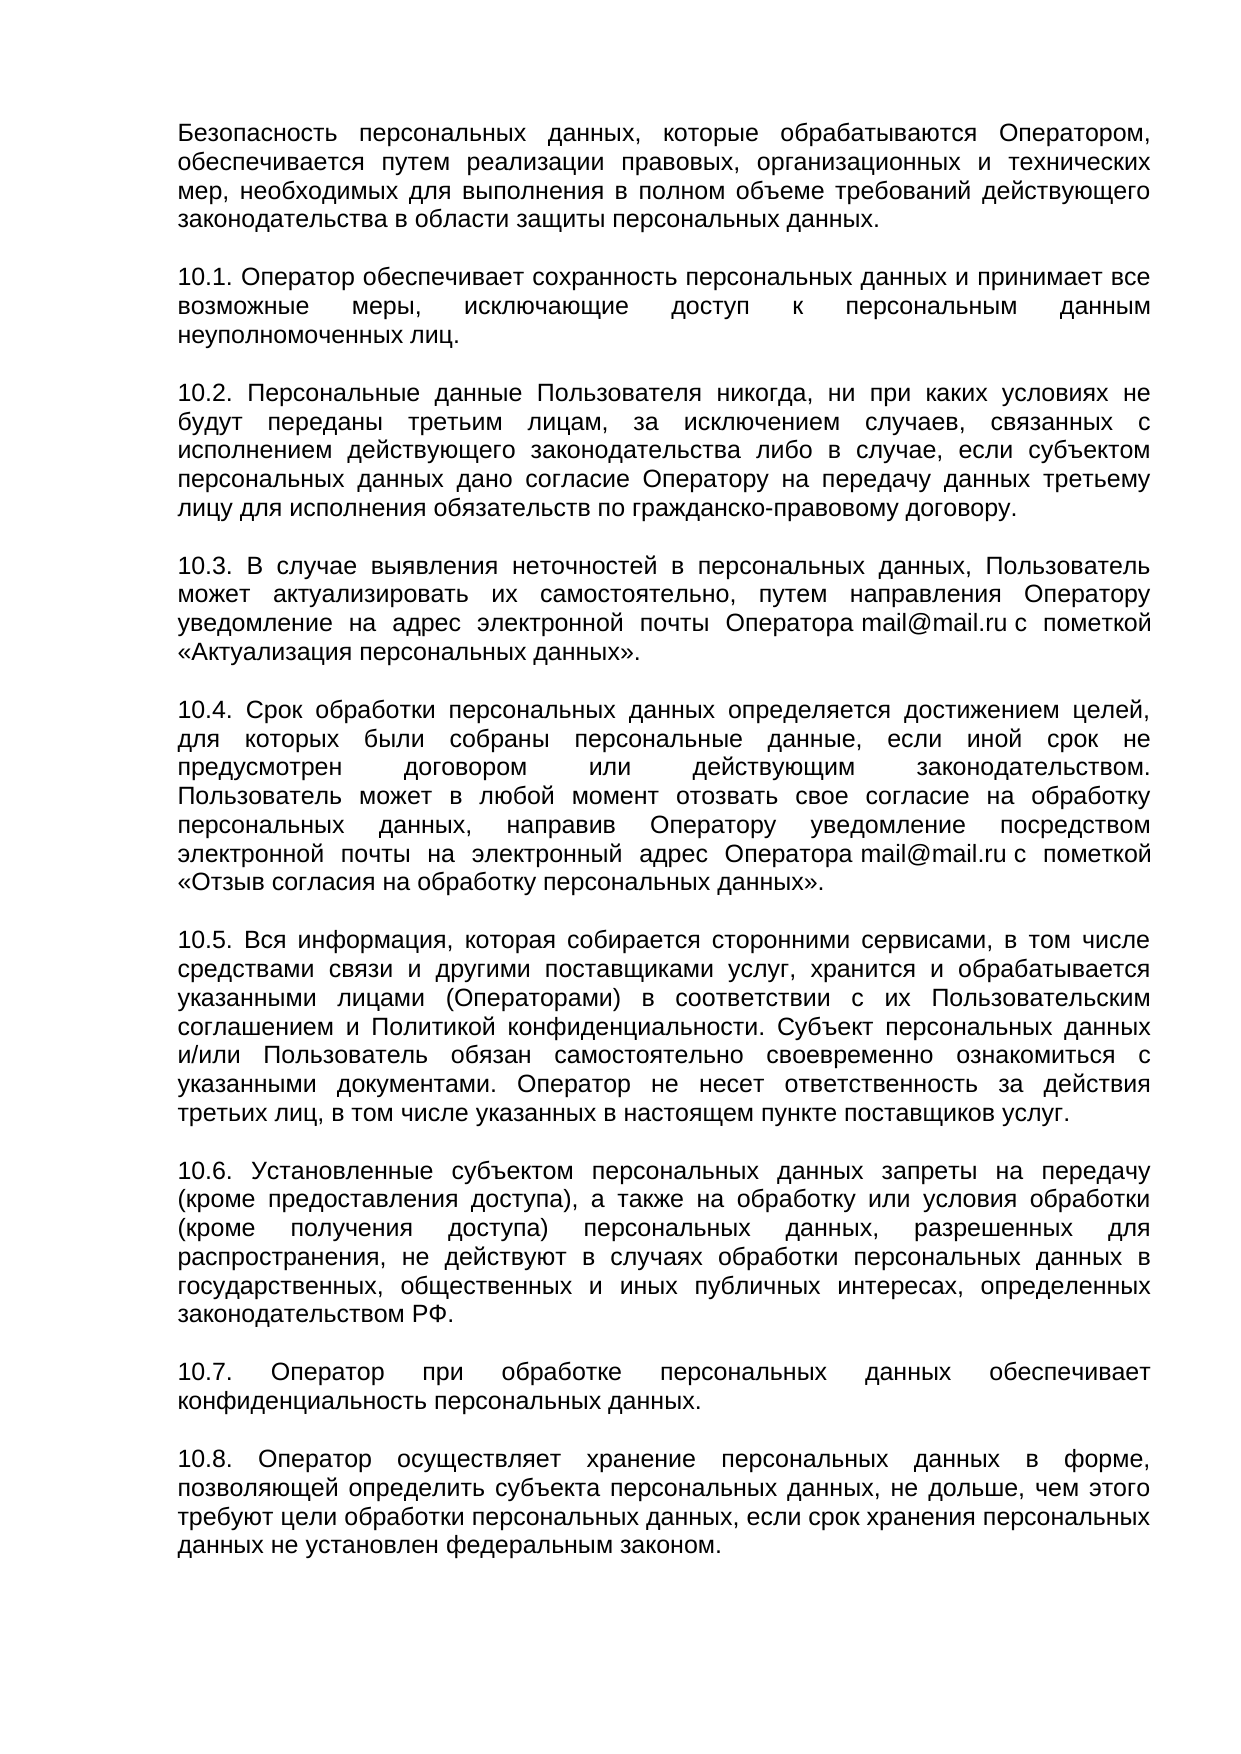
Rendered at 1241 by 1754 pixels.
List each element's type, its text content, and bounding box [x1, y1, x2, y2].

text 10.5. Вся информация, которая собирается сторонними сервисами, в том числе средствами связи и другими поставщиками услуг, хранится и обрабатывается указанными лицами (Операторами) в соответствии с их Пользовательским соглашением и Политикой конфиденциальности. Субъект персональных данных и/или Пользователь обязан самостоятельно своевременно ознакомиться с указанными документами. Оператор не несет ответственность за действия третьих лиц, в том числе указанных в настоящем пункте поставщиков услуг. [177, 925, 1152, 1126]
text Безопасность персональных данных, которые обрабатываются Оператором, обеспечивается путем реализации правовых, организационных и технических мер, необходимых для выполнения в полном объеме требований действующего законодательства в области защиты персональных данных. [177, 118, 1152, 233]
text 10.8. Оператор осуществляет хранение персональных данных в форме, позволяющей определить субъекта персональных данных, не дольше, чем этого требуют цели обработки персональных данных, если срок хранения персональных данных не установлен федеральным законом. [177, 1444, 1152, 1559]
text 10.4. Срок обработки персональных данных определяется достижением целей, для которых были собраны персональные данные, если иной срок не предусмотрен договором или действующим законодательством. Пользователь может в любой момент отозвать свое согласие на обработку персональных данных, направив Оператору уведомление посредством электронной почты на электронный адрес Оператора mail@mail.ru с пометкой «Отзыв согласия на обработку персональных данных». [177, 695, 1152, 896]
text 10.3. В случае выявления неточностей в персональных данных, Пользователь может актуализировать их самостоятельно, путем направления Оператору уведомление на адрес электронной почты Оператора mail@mail.ru с пометкой «Актуализация персональных данных». [177, 551, 1152, 666]
text 10.7. Оператор при обработке персональных данных обеспечивает конфиденциальность персональных данных. [177, 1357, 1152, 1415]
text 10.6. Установленные субъектом персональных данных запреты на передачу (кроме предоставления доступа), а также на обработку или условия обработки (кроме получения доступа) персональных данных, разрешенных для распространения, не действуют в случаях обработки персональных данных в государственных, общественных и иных публичных интересах, определенных законодательством РФ. [177, 1156, 1152, 1328]
text 10.1. Оператор обеспечивает сохранность персональных данных и принимает все возможные меры, исключающие доступ к персональным данным неуполномоченных лиц. [177, 262, 1152, 348]
text 10.2. Персональные данные Пользователя никогда, ни при каких условиях не будут переданы третьим лицам, за исключением случаев, связанных с исполнением действующего законодательства либо в случае, если субъектом персональных данных дано согласие Оператору на передачу данных третьему лицу для исполнения обязательств по гражданско-правовому договору. [177, 378, 1152, 521]
